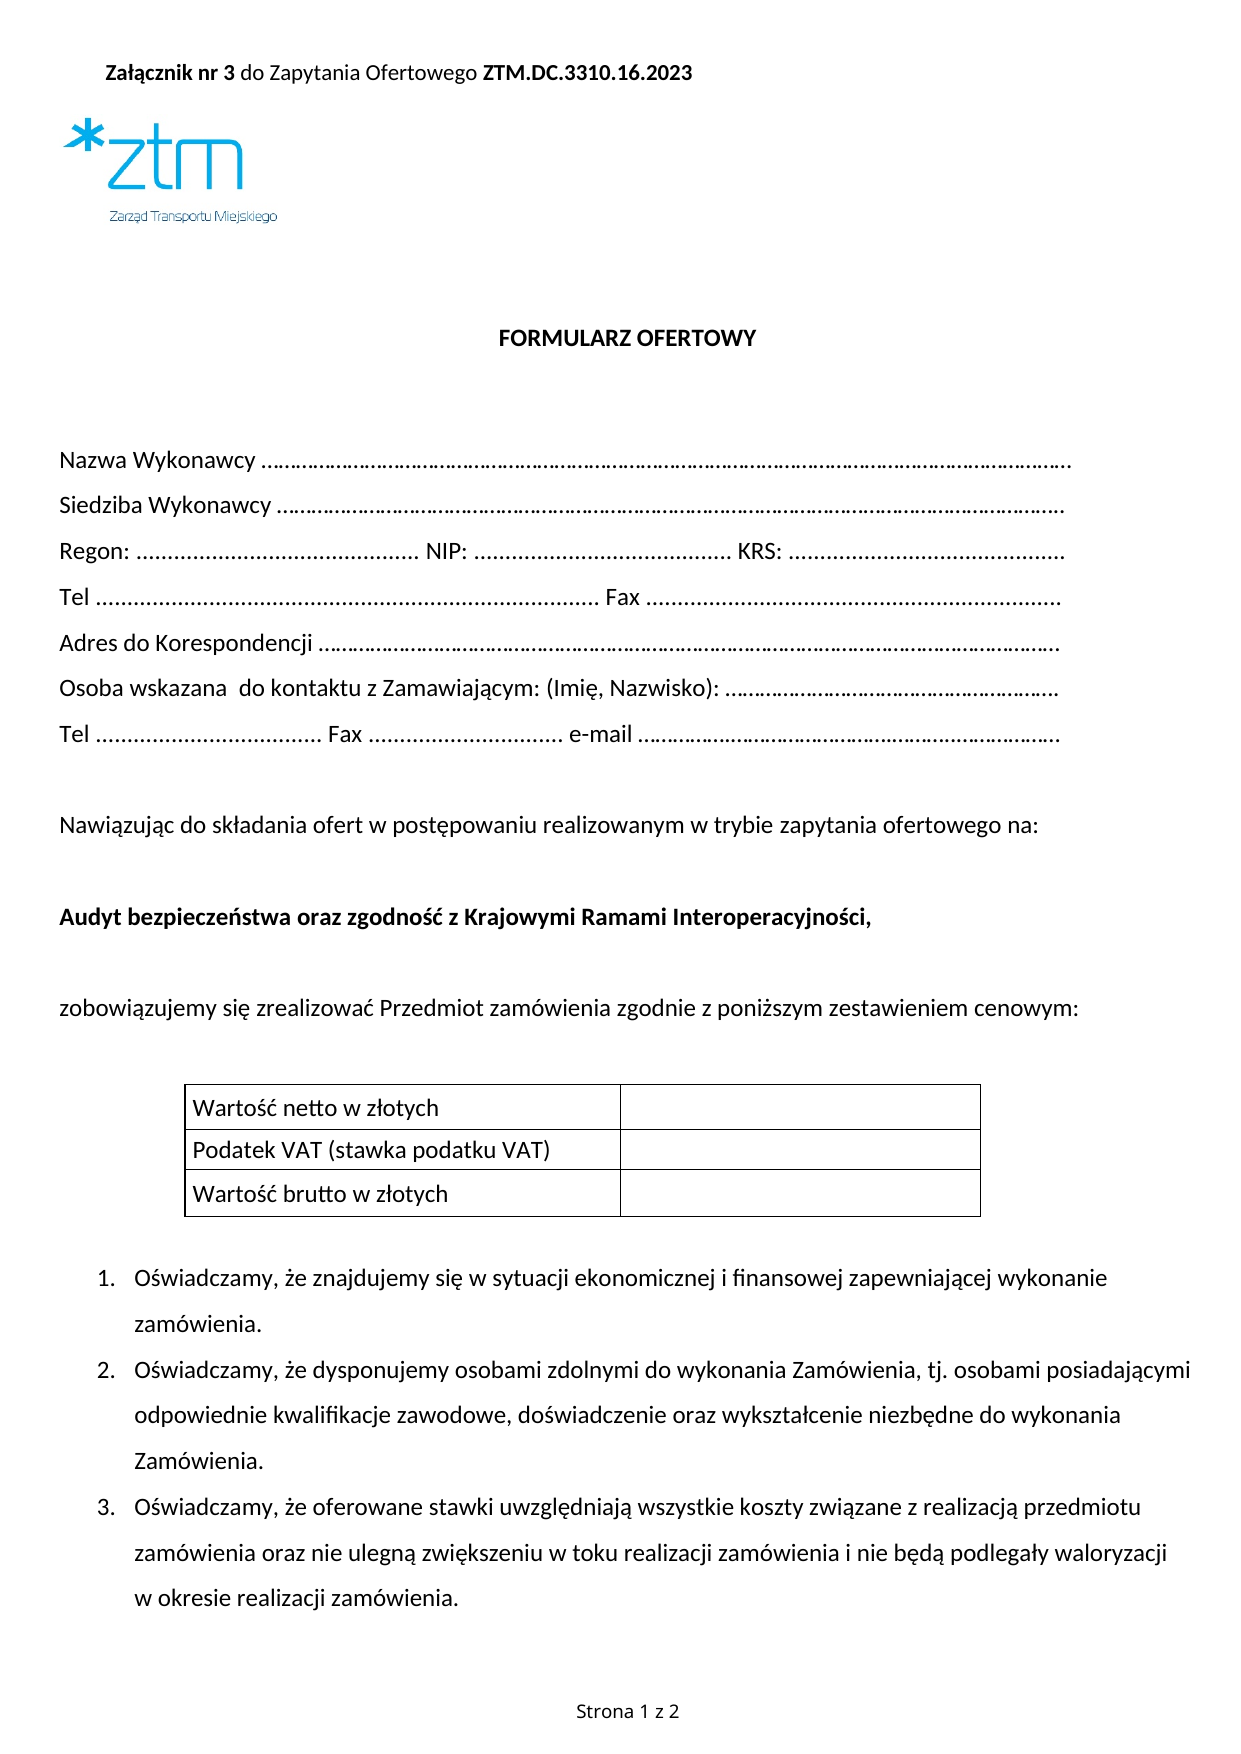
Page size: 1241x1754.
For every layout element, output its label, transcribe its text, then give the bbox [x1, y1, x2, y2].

text zobowiązujemy się zrealizować Przedmiot zamówienia zgodnie z poniższym zestawieniem cenowym: [59, 993, 1196, 1023]
picture [59, 114, 282, 226]
text Osoba wskazana do kontaktu z Zamawiającym: (Imię, Nazwisko): …………………………………………………. [59, 672, 1196, 703]
table_header Wartość netto w złotych [186, 1085, 620, 1129]
text Regon: ............................................. NIP: ......................................... KRS: ............................................ [59, 535, 1196, 566]
list Oświadczamy, że znajdujemy się w sytuacji ekonomicznej i finansowej zapewniającej wykonanie zamówienia. [97, 1262, 1196, 1338]
table_header [621, 1085, 980, 1129]
text Tel .................................... Fax ............................... e-mail …………….……………………….………..……………… [59, 718, 1196, 749]
text Nazwa Wykonawcy …………………………………………………………………………………………………………………………… [59, 444, 1196, 474]
text FORMULARZ OFERTOWY [59, 322, 1196, 352]
text Audyt bezpieczeństwa oraz zgodność z Krajowymi Ramami Interoperacyjności, [59, 901, 1196, 932]
table_cell Wartość brutto w złotych [186, 1170, 620, 1216]
text Adres do Korespondencji ………………………………………………………………………………………………………………… [59, 627, 1196, 657]
list Oświadczamy, że oferowane stawki uwzględniają wszystkie koszty związane z realizacją przedmiotu [97, 1491, 1196, 1521]
table_cell [621, 1170, 980, 1216]
text Nawiązując do składania ofert w postępowaniu realizowanym w trybie zapytania ofertowego na: [59, 810, 1196, 840]
table_cell [621, 1130, 980, 1169]
text zamówienia oraz nie ulegną zwiększeniu w toku realizacji zamówienia i nie będą podlegały waloryzacji w okresie realizacji zamówienia. [134, 1537, 1196, 1613]
text Siedziba Wykonawcy ……………………………………………………………………………………………………………………….. [59, 489, 1196, 520]
table_cell Podatek VAT (stawka podatku VAT) [186, 1130, 620, 1169]
text Tel ................................................................................ Fax .................................................................. [59, 581, 1196, 612]
list Oświadczamy, że dysponujemy osobami zdolnymi do wykonania Zamówienia, tj. osobami posiadającymi odpowiednie kwalifikacje zawodowe, doświadczenie oraz wykształcenie niezbędne do wykonania Zamówienia. [97, 1354, 1196, 1476]
